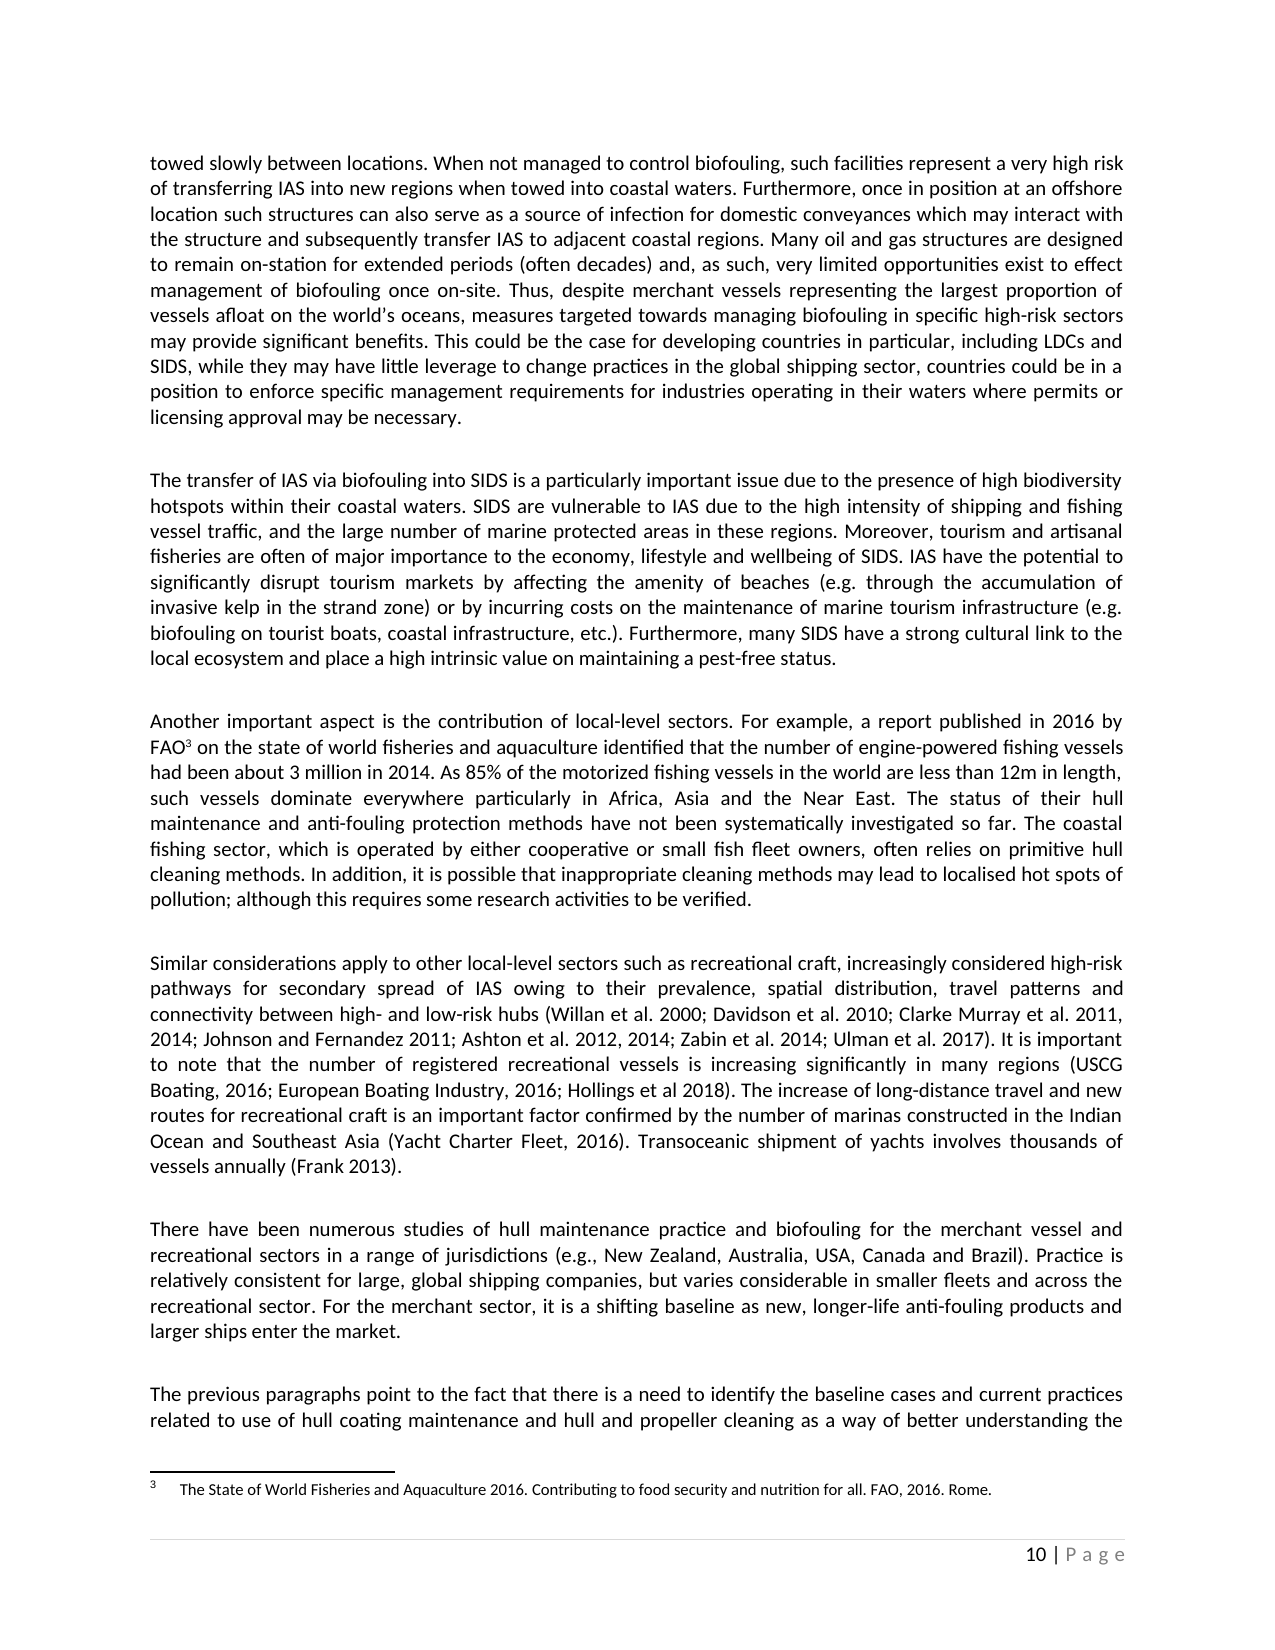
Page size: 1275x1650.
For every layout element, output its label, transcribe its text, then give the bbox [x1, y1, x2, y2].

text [150, 1382, 1125, 1432]
text There have been numerous studies of hull maintenance practice and biofouling for the merchant vessel and recreational sectors in a range of jurisdictions (e.g., New Zealand, Australia, USA, Canada and Brazil). Practice is relatively consistent for large, global shipping companies, but varies considerable in smaller fleets and across the recreational sector. For the merchant sector, it is a shifting baseline as new, longer-life anti-fouling products and larger ships enter the market. [150, 1217, 1125, 1344]
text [150, 150, 1125, 429]
text The transfer of IAS via biofouling into SIDS is a particularly important issue due to the presence of high biodiversity hotspots within their coastal waters. SIDS are vulnerable to IAS due to the high intensity of shipping and fishing vessel traffic, and the large number of marine protected areas in these regions. Moreover, tourism and artisanal fisheries are often of major importance to the economy, lifestyle and wellbeing of SIDS. IAS have the potential to significantly disrupt tourism markets by affecting the amenity of beaches (e.g. through the accumulation of invasive kelp in the strand zone) or by incurring costs on the maintenance of marine tourism infrastructure (e.g. biofouling on tourist boats, coastal infrastructure, etc.). Furthermore, many SIDS have a strong cultural link to the local ecosystem and place a high intrinsic value on maintaining a pest-free status. [150, 467, 1125, 671]
text Similar considerations apply to other local-level sectors such as recreational craft, increasingly considered high-risk pathways for secondary spread of IAS owing to their prevalence, spatial distribution, travel patterns and connectivity between high- and low-risk hubs (Willan et al. 2000; Davidson et al. 2010; Clarke Murray et al. 2011, 2014; Johnson and Fernandez 2011; Ashton et al. 2012, 2014; Zabin et al. 2014; Ulman et al. 2017). It is important to note that the number of registered recreational vessels is increasing significantly in many regions (USCG Boating, 2016; European Boating Industry, 2016; Hollings et al 2018). The increase of long-distance travel and new routes for recreational craft is an important factor confirmed by the number of marinas constructed in the Indian Ocean and Southeast Asia (Yacht Charter Fleet, 2016). Transoceanic shipment of yachts involves thousands of vessels annually (Frank 2013). [150, 950, 1125, 1179]
text Another important aspect is the contribution of local-level sectors. For example, a report published in 2016 by FAO on the state of world fisheries and aquaculture identified that the number of engine-powered fishing vessels had been about 3 million in 2014. As 85% of the motorized fishing vessels in the world are less than 12m in length, such vessels dominate everywhere particularly in Africa, Asia and the Near East. The status of their hull maintenance and anti-fouling protection methods have not been systematically investigated so far. The coastal fishing sector, which is operated by either cooperative or small fish fleet owners, often relies on primitive hull cleaning methods. In addition, it is possible that inappropriate cleaning methods may lead to localised hot spots of pollution; although this requires some research activities to be verified. [150, 709, 1125, 912]
